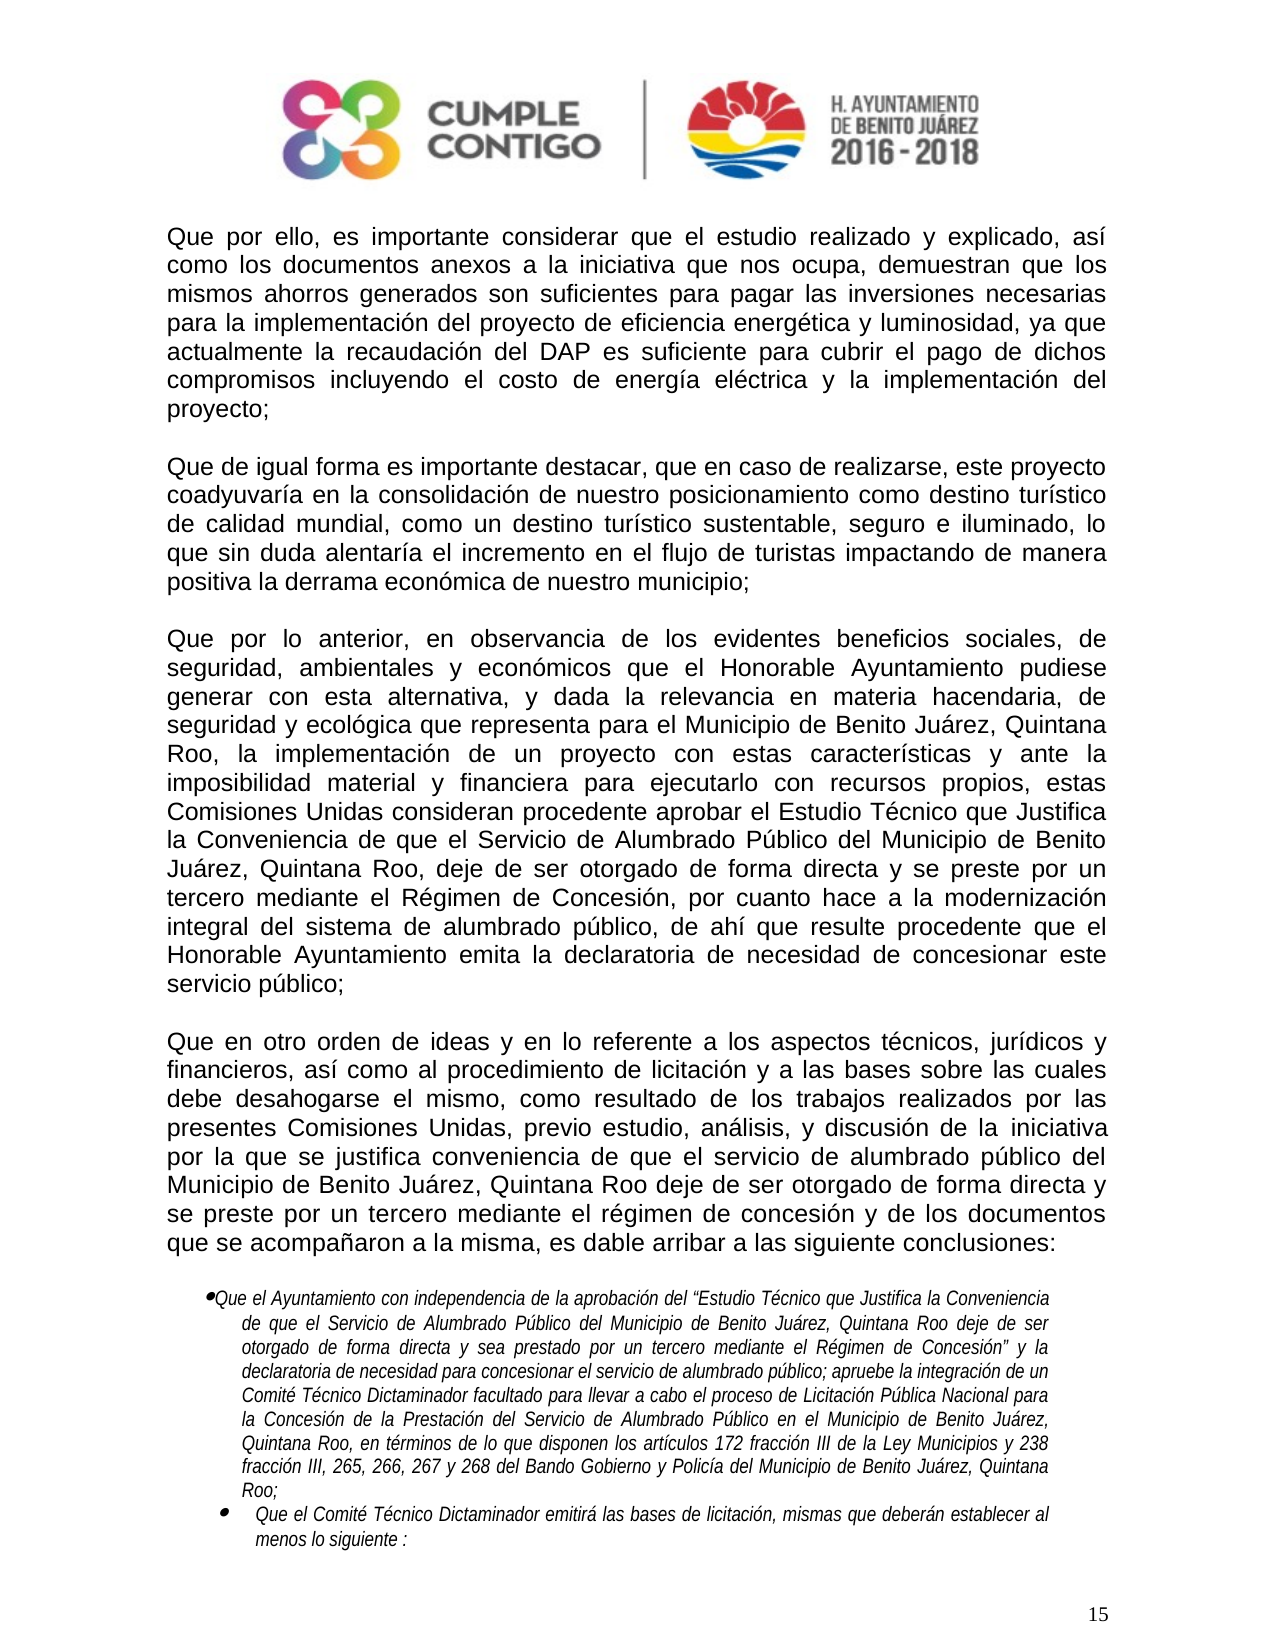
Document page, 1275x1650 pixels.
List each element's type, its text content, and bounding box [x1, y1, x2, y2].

text Que en otro orden de ideas y en lo referente a los aspectos técnicos, jurídicos y financieros, así como al procedimiento de licitación y a las bases sobre las cuales debe desahogarse el mismo, como resultado de los trabajos realizados por las presentes Comisiones Unidas, previo estudio, análisis, y discusión de la iniciativa por la que se justifica conveniencia de que el servicio de alumbrado público del Municipio de Benito Juárez, Quintana Roo deje de ser otorgado de forma directa y se preste por un tercero mediante el régimen de concesión y de los documentos que se acompañaron a la misma, es dable arribar a las siguiente conclusiones: [167, 1027, 1108, 1257]
text Que por lo anterior, en observancia de los evidentes beneficios sociales, de seguridad, ambientales y económicos que el Honorable Ayuntamiento pudiese generar con esta alternativa, y dada la relevancia en materia hacendaria, de seguridad y ecológica que representa para el Municipio de Benito Juárez, Quintana Roo, la implementación de un proyecto con estas características y ante la imposibilidad material y financiera para ejecutarlo con recursos propios, estas Comisiones Unidas consideran procedente aprobar el Estudio Técnico que Justifica la Conveniencia de que el Servicio de Alumbrado Público del Municipio de Benito Juárez, Quintana Roo, deje de ser otorgado de forma directa y se preste por un tercero mediante el Régimen de Concesión, por cuanto hace a la modernización integral del sistema de alumbrado público, de ahí que resulte procedente que el Honorable Ayuntamiento emita la declaratoria de necesidad de concesionar este servicio público; [167, 624, 1108, 998]
list Que el Ayuntamiento con independencia de la aprobación del “Estudio Técnico que Justifica la Conveniencia de que el Servicio de Alumbrado Público del Municipio de Benito Juárez, Quintana Roo deje de ser otorgado de forma directa y sea prestado por un tercero mediante el Régimen de Concesión” y la declaratoria de necesidad para concesionar el servicio de alumbrado público; apruebe la integración de un Comité Técnico Dictaminador facultado para llevar a cabo el proceso de Licitación Pública Nacional para la Concesión de la Prestación del Servicio de Alumbrado Público en el Municipio de Benito Juárez, Quintana Roo, en términos de lo que disponen los artículos 172 fracción III de la Ley Municipios y 238 fracción III, 265, 266, 267 y 268 del Bando Gobierno y Policía del Municipio de Benito Juárez, Quintana Roo; [204, 1286, 1051, 1502]
picture [265, 73, 1010, 194]
text Que por ello, es importante considerar que el estudio realizado y explicado, así como los documentos anexos a la iniciativa que nos ocupa, demuestran que los mismos ahorros generados son suficientes para pagar las inversiones necesarias para la implementación del proyecto de eficiencia energética y luminosidad, ya que actualmente la recaudación del DAP es suficiente para cubrir el pago de dichos compromisos incluyendo el costo de energía eléctrica y la implementación del proyecto; [167, 222, 1108, 423]
text Que de igual forma es importante destacar, que en caso de realizarse, este proyecto coadyuvaría en la consolidación de nuestro posicionamiento como destino turístico de calidad mundial, como un destino turístico sustentable, seguro e iluminado, lo que sin duda alentaría el incremento en el flujo de turistas impactando de manera positiva la derrama económica de nuestro municipio; [167, 452, 1108, 595]
list Que el Comité Técnico Dictaminador emitirá las bases de licitación, mismas que deberán establecer al menos lo siguiente : [218, 1502, 1051, 1551]
